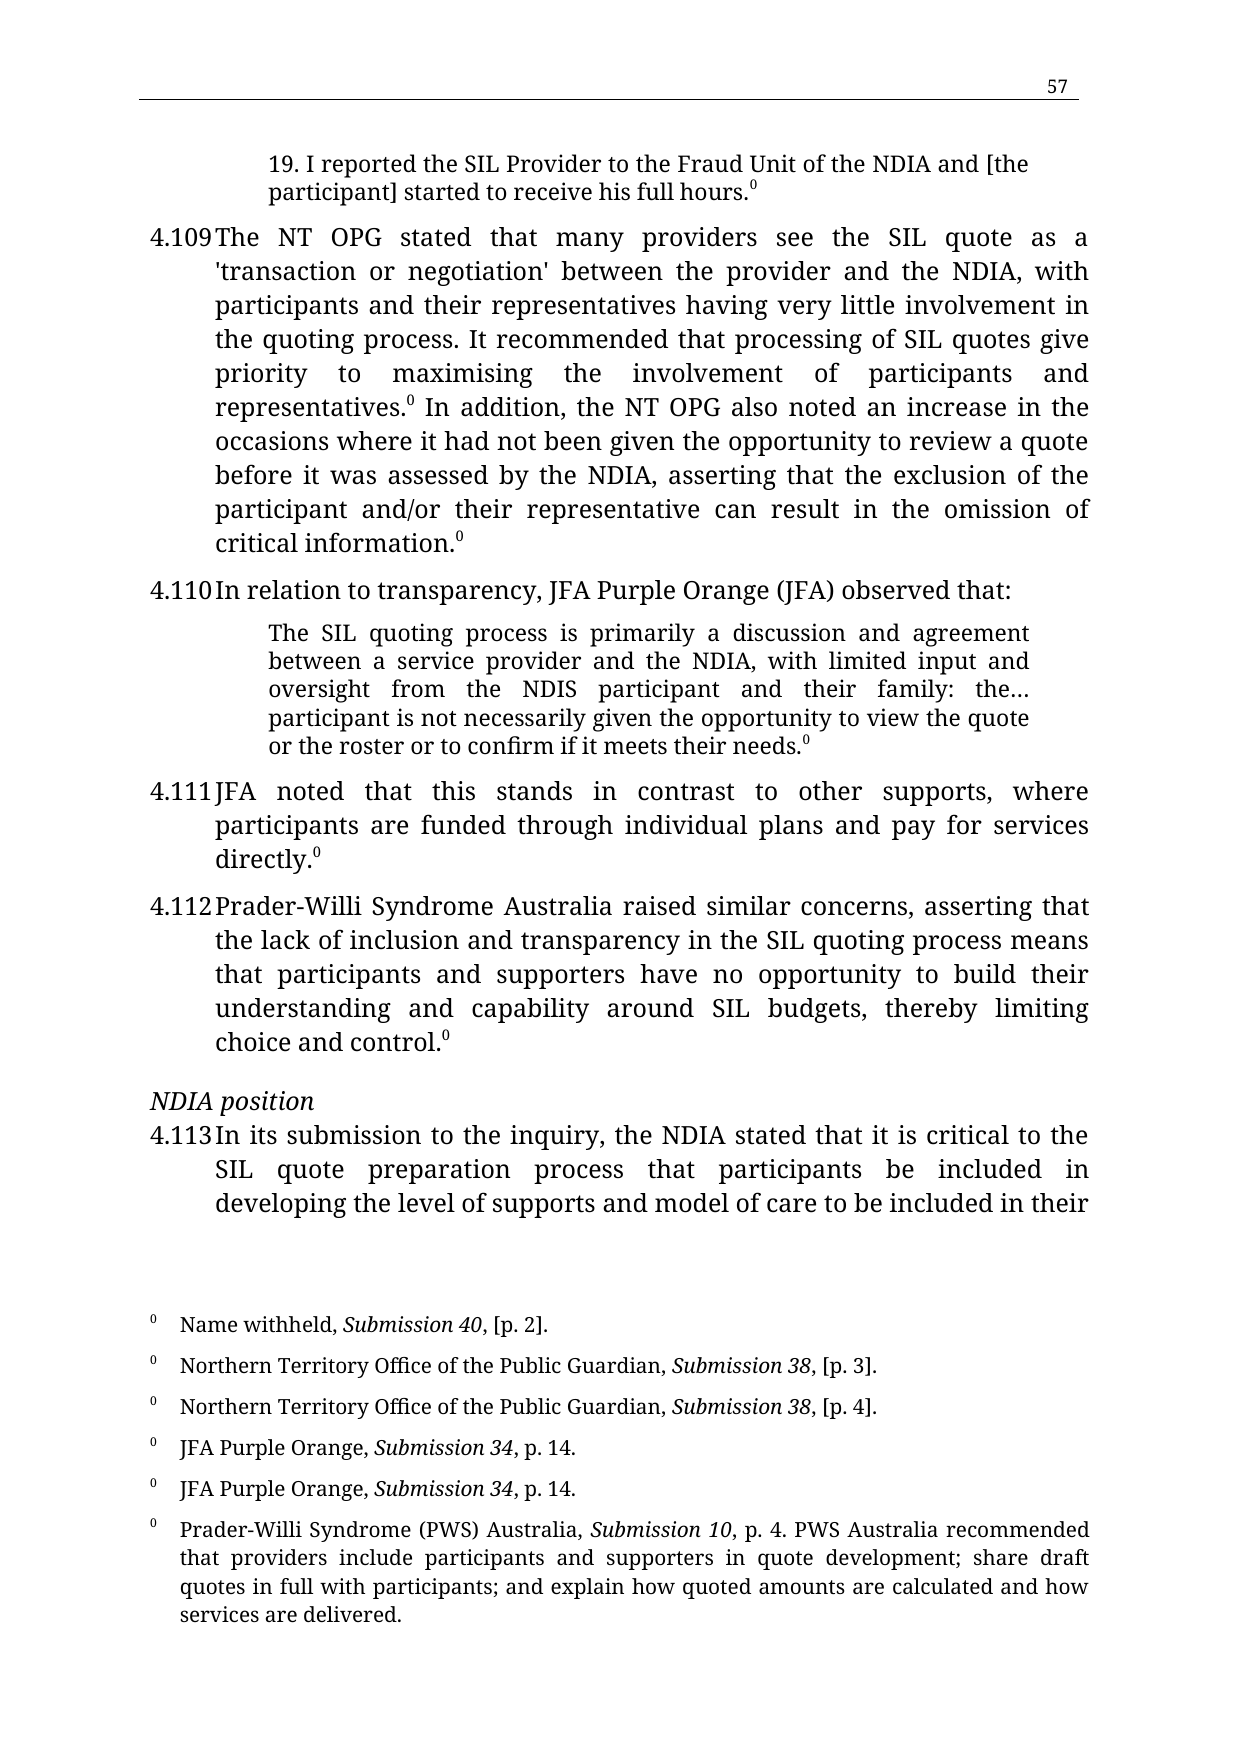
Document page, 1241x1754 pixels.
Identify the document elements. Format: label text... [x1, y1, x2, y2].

subtitle NDIA position [150, 1084, 1090, 1118]
text 4.111 JFA noted that this stands in contrast to other supports, where participants are funded through individual plans and pay for services directly. [150, 774, 1090, 876]
text 4.110 In relation to transparency, JFA Purple Orange (JFA) observed that: [150, 572, 1090, 607]
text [268, 150, 1031, 207]
text 4.112 Prader-Willi Syndrome Australia raised similar concerns, asserting that the lack of inclusion and transparency in the SIL quoting process means that participants and supporters have no opportunity to build their understanding and capability around SIL budgets, thereby limiting choice and control. [150, 888, 1090, 1059]
text 4.109 The NT OPG stated that many providers see the SIL quote as a 'transaction or negotiation' between the provider and the NDIA, with participants and their representatives having very little involvement in the quoting process. It recommended that processing of SIL quotes give priority to maximising the involvement of participants and representatives. In addition, the NT OPG also noted an increase in the occasions where it had not been given the opportunity to review a quote before it was assessed by the NDIA, asserting that the exclusion of the participant and/or their representative can result in the omission of critical information. [150, 219, 1090, 560]
text 4.113 In its submission to the inquiry, the NDIA stated that it is critical to the SIL quote preparation process that participants be included in developing the level of supports and model of care to be included in their quote. However, it stated that participant involvement in the quoting process is a work in progress. [150, 1118, 1090, 1220]
text The SIL quoting process is primarily a discussion and agreement between a service provider and the NDIA, with limited input and oversight from the NDIS participant and their family: the…participant is not necessarily given the opportunity to view the quote or the roster or to confirm if it meets their needs. [268, 619, 1031, 761]
